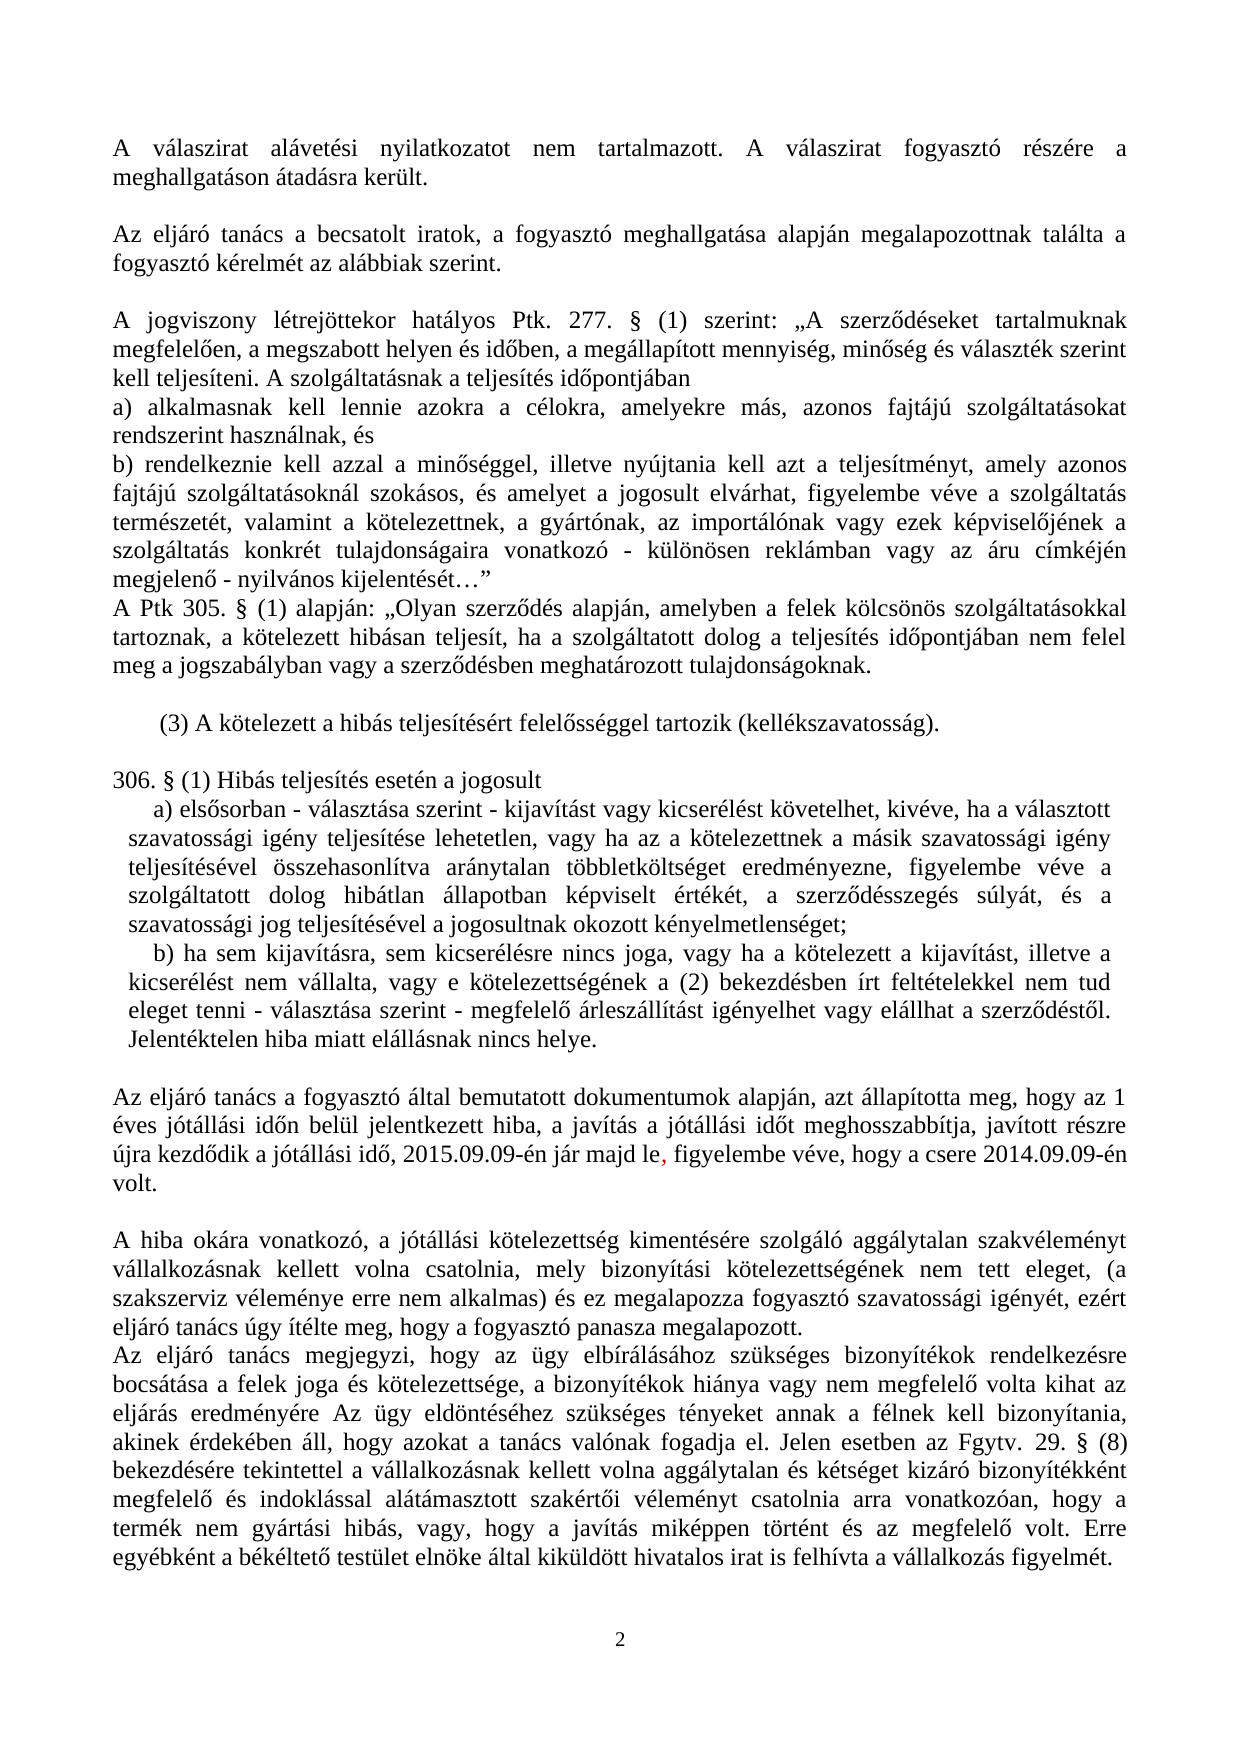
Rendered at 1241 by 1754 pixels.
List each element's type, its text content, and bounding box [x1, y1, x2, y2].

text b) ha sem kijavításra, sem kicserélésre nincs joga, vagy ha a kötelezett a kijavítást, illetve a kicserélést nem vállalta, vagy e kötelezettségének a (2) bekezdésben írt feltételekkel nem tud eleget tenni - választása szerint - megfelelő árleszállítást igényelhet vagy elállhat a szerződéstől. Jelentéktelen hiba miatt elállásnak nincs helye. [128, 938, 1112, 1053]
text A hiba okára vonatkozó, a jótállási kötelezettség kimentésére szolgáló aggálytalan szakvéleményt vállalkozásnak kellett volna csatolnia, mely bizonyítási kötelezettségének nem tett eleget, (a szakszerviz véleménye erre nem alkalmas) és ez megalapozza fogyasztó szavatossági igényét, ezért eljáró tanács úgy ítélte meg, hogy a fogyasztó panasza megalapozott. [112, 1225, 1128, 1340]
text A jogviszony létrejöttekor hatályos Ptk. 277. § (1) szerint: „A szerződéseket tartalmuknak megfelelően, a megszabott helyen és időben, a megállapított mennyiség, minőség és választék szerint kell teljesíteni. A szolgáltatásnak a teljesítés időpontjában [112, 305, 1128, 392]
text a) alkalmasnak kell lennie azokra a célokra, amelyekre más, azonos fajtájú szolgáltatásokat rendszerint használnak, és [112, 392, 1128, 449]
text Az eljáró tanács a fogyasztó által bemutatott dokumentumok alapján, azt állapította meg, hogy az 1 éves jótállási időn belül jelentkezett hiba, a javítás a jótállási időt meghosszabbítja, javított részre újra kezdődik a jótállási idő, 2015.09.09-én jár majd le, figyelembe véve, hogy a csere 2014.09.09-én volt. [112, 1082, 1128, 1197]
text (3) A kötelezett a hibás teljesítésért felelősséggel tartozik (kellékszavatosság). [128, 708, 1112, 737]
text a) elsősorban - választása szerint - kijavítást vagy kicserélést követelhet, kivéve, ha a választott szavatossági igény teljesítése lehetetlen, vagy ha az a kötelezettnek a másik szavatossági igény teljesítésével összehasonlítva aránytalan többletköltséget eredményezne, figyelembe véve a szolgáltatott dolog hibátlan állapotban képviselt értékét, a szerződésszegés súlyát, és a szavatossági jog teljesítésével a jogosultnak okozott kényelmetlenséget; [128, 794, 1112, 938]
text A Ptk 305. § (1) alapján: „Olyan szerződés alapján, amelyben a felek kölcsönös szolgáltatásokkal tartoznak, a kötelezett hibásan teljesít, ha a szolgáltatott dolog a teljesítés időpontjában nem felel meg a jogszabályban vagy a szerződésben meghatározott tulajdonságoknak. [112, 593, 1128, 679]
text Az eljáró tanács a becsatolt iratok, a fogyasztó meghallgatása alapján megalapozottnak találta a fogyasztó kérelmét az alábbiak szerint. [112, 219, 1128, 277]
text 306. § (1) Hibás teljesítés esetén a jogosult [112, 765, 1112, 794]
text A válaszirat alávetési nyilatkozatot nem tartalmazott. A válaszirat fogyasztó részére a meghallgatáson átadásra került. [112, 133, 1128, 190]
text b) rendelkeznie kell azzal a minőséggel, illetve nyújtania kell azt a teljesítményt, amely azonos fajtájú szolgáltatásoknál szokásos, és amelyet a jogosult elvárhat, figyelembe véve a szolgáltatás természetét, valamint a kötelezettnek, a gyártónak, az importálónak vagy ezek képviselőjének a szolgáltatás konkrét tulajdonságaira vonatkozó - különösen reklámban vagy az áru címkéjén megjelenő - nyilvános kijelentését…” [112, 449, 1128, 593]
text Az eljáró tanács megjegyzi, hogy az ügy elbírálásához szükséges bizonyítékok rendelkezésre bocsátása a felek joga és kötelezettsége, a bizonyítékok hiánya vagy nem megfelelő volta kihat az eljárás eredményére Az ügy eldöntéséhez szükséges tényeket annak a félnek kell bizonyítania, akinek érdekében áll, hogy azokat a tanács valónak fogadja el. Jelen esetben az Fgytv. 29. § (8) bekezdésére tekintettel a vállalkozásnak kellett volna aggálytalan és kétséget kizáró bizonyítékként megfelelő és indoklással alátámasztott szakértői véleményt csatolnia arra vonatkozóan, hogy a termék nem gyártási hibás, vagy, hogy a javítás miképpen történt és az megfelelő volt. Erre egyébként a békéltető testület elnöke által kiküldött hivatalos irat is felhívta a vállalkozás figyelmét. [112, 1340, 1128, 1570]
